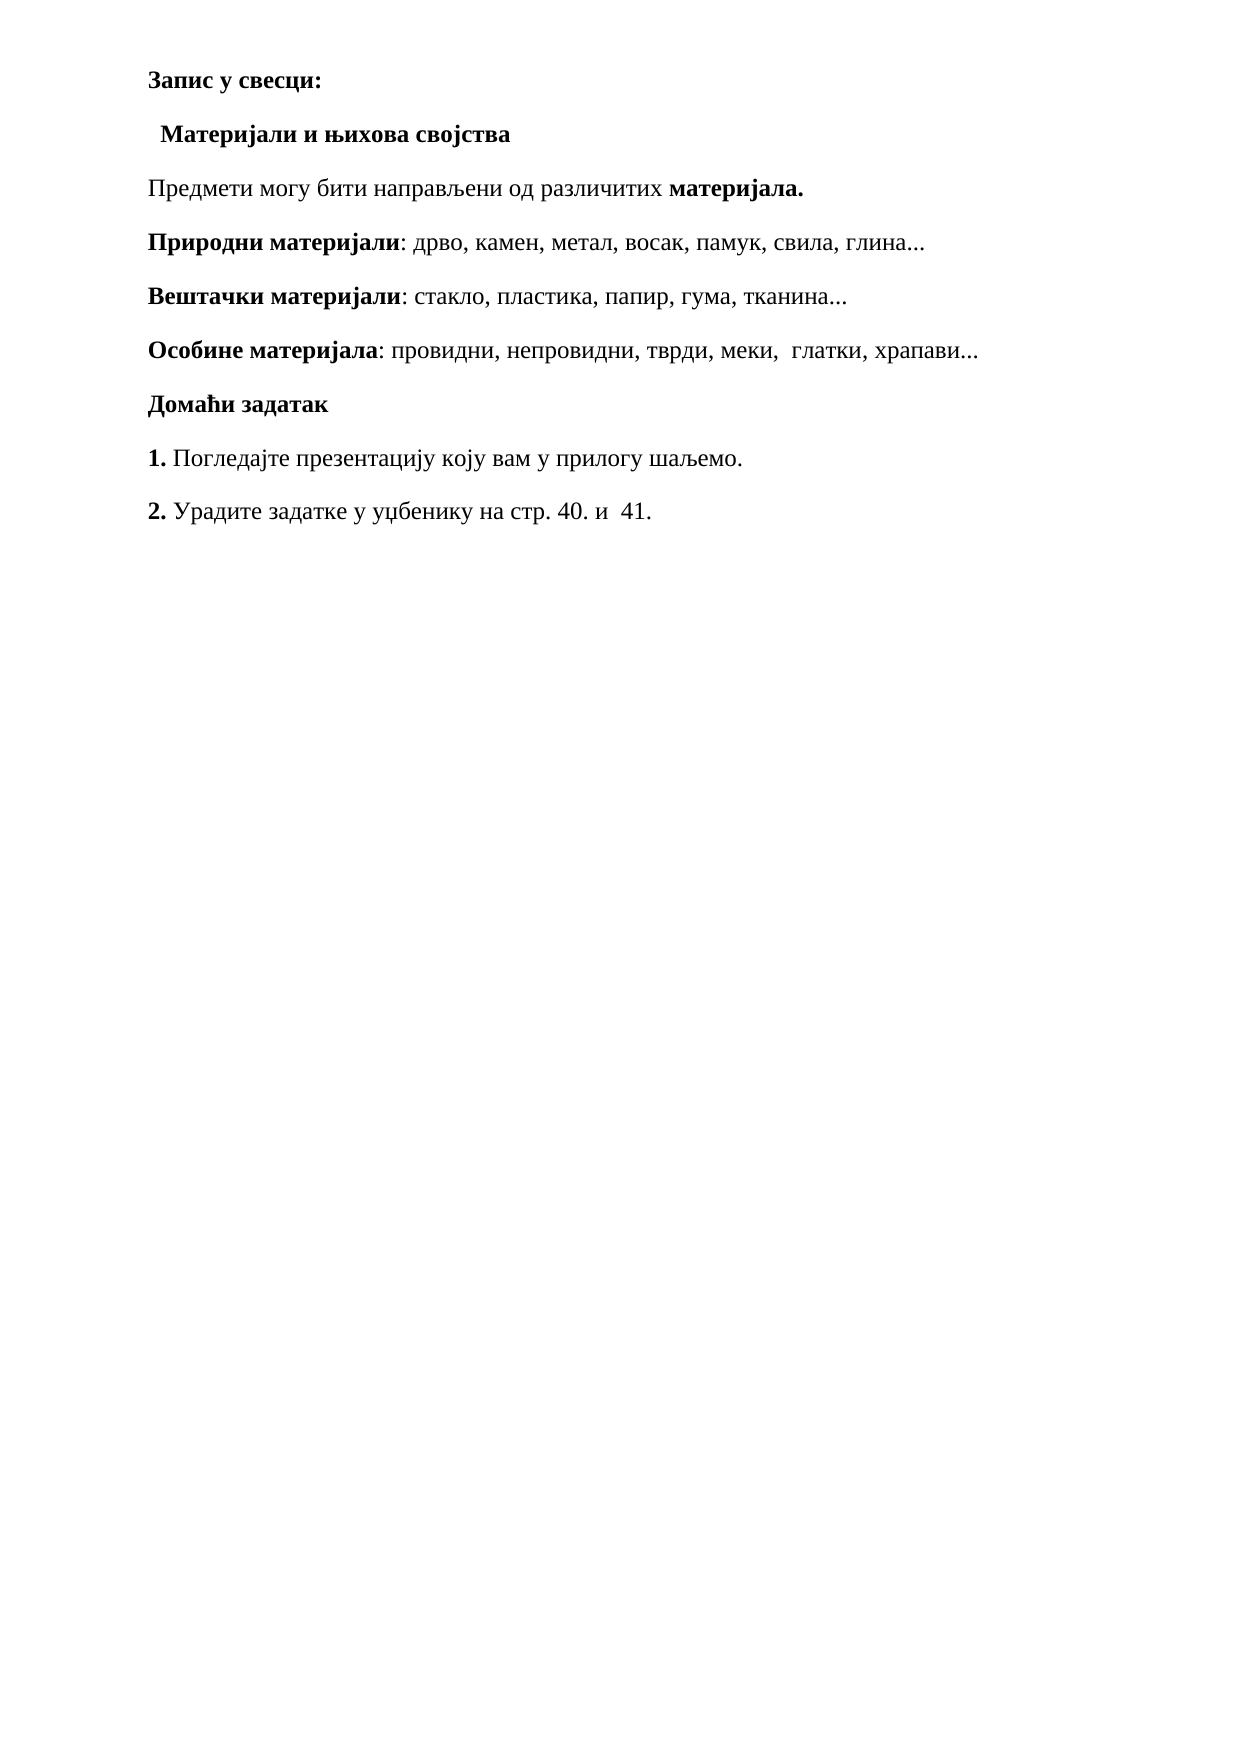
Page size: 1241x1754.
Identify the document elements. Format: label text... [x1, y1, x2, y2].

text Предмети могу бити направљени од различитих материјала. [148, 173, 1144, 202]
text Материјали и њихова својства [148, 119, 1144, 148]
text 1. Погледајте презентацију коју вам у прилогу шаљемо. [148, 443, 1144, 471]
text Природни материјали: дрво, камен, метал, восак, памук, свила, глина... [148, 227, 1144, 256]
text Особине материјала: провидни, непровидни, тврди, меки, глатки, храпави... [148, 335, 1144, 364]
text Запис у свесци: [148, 66, 1144, 94]
text Вештачки материјали: стакло, пластика, папир, гума, тканина... [148, 281, 1144, 310]
text Домаћи задатак [148, 389, 1144, 417]
text 2. Урадите задатке у уџбенику на стр. 40. и 41. [148, 496, 1144, 525]
